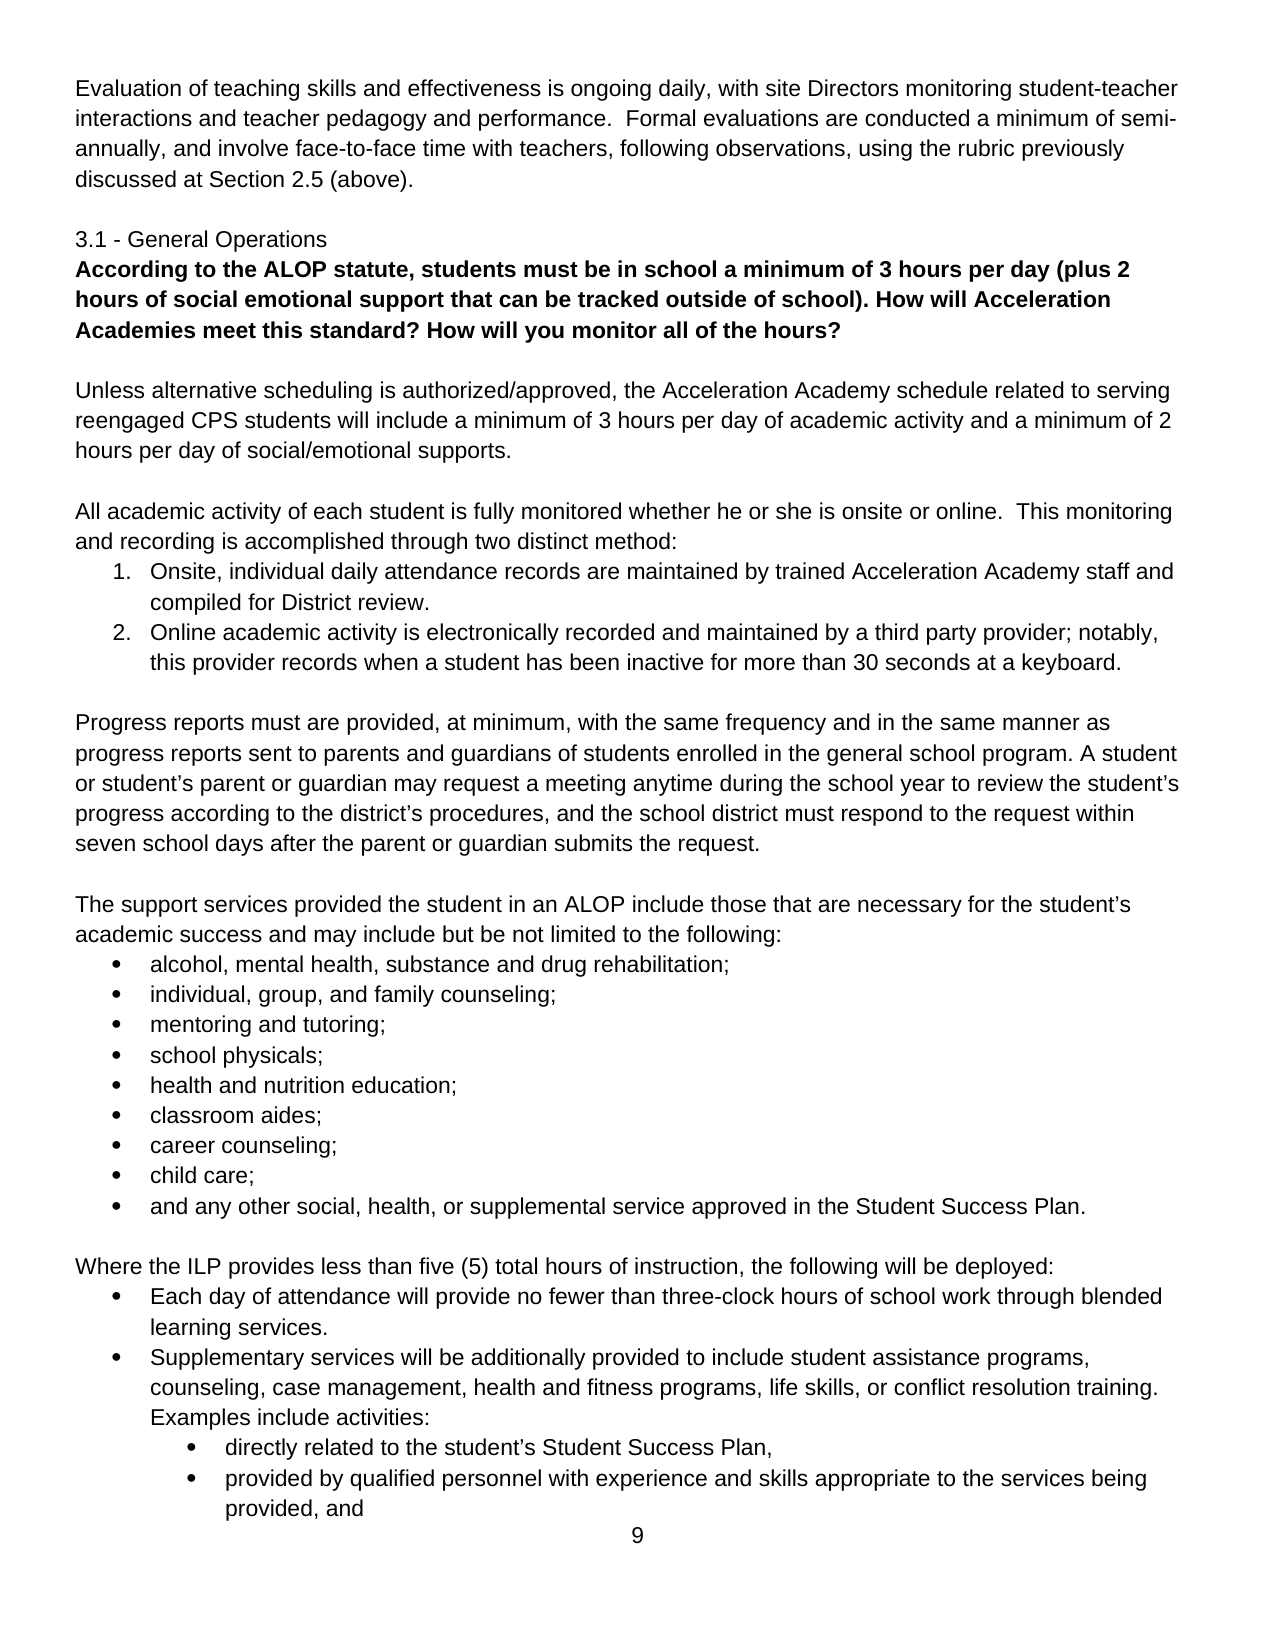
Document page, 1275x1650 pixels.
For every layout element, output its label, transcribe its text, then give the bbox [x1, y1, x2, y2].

text 3.1 - General Operations [75, 226, 1200, 252]
text Where the ILP provides less than five (5) total hours of instruction, the following will be deployed: [75, 1253, 1200, 1279]
list directly related to the student’s Student Success Plan, [187, 1434, 1200, 1461]
text According to the ALOP statute, students must be in school a minimum of 3 hours per day (plus 2 hours of social emotional support that can be tracked outside of school). How will Acceleration Academies meet this standard? How will you monitor all of the hours? [75, 256, 1200, 343]
list Online academic activity is electronically recorded and maintained by a third party provider; notably, this provider records when a student has been inactive for more than 30 seconds at a keyboard. [112, 619, 1200, 675]
list school physicals; [112, 1042, 1200, 1068]
list provided by qualified personnel with experience and skills appropriate to the services being provided, and [187, 1464, 1200, 1521]
list Onsite, individual daily attendance records are maintained by trained Acceleration Academy staff and compiled for District review. [112, 558, 1200, 615]
text The support services provided the student in an ALOP include those that are necessary for the student’s academic success and may include but be not limited to the following: [75, 891, 1200, 947]
text All academic activity of each student is fully monitored whether he or she is onsite or online. This monitoring and recording is accomplished through two distinct method: [75, 498, 1200, 554]
list alcohol, mental health, substance and drug rehabilitation; [112, 951, 1200, 977]
list Each day of attendance will provide no fewer than three-clock hours of school work through blended learning services. [112, 1283, 1200, 1340]
list and any other social, health, or supplemental service approved in the Student Success Plan. [112, 1193, 1200, 1219]
text Unless alternative scheduling is authorized/approved, the Acceleration Academy schedule related to serving reengaged CPS students will include a minimum of 3 hours per day of academic activity and a minimum of 2 hours per day of social/emotional supports. [75, 377, 1200, 464]
list individual, group, and family counseling; [112, 981, 1200, 1008]
list health and nutrition education; [112, 1072, 1200, 1098]
text Evaluation of teaching skills and effectiveness is ongoing daily, with site Directors monitoring student-teacher interactions and teacher pedagogy and performance. Formal evaluations are conducted a minimum of semi-annually, and involve face-to-face time with teachers, following observations, using the rubric previously discussed at Section 2.5 (above). [75, 75, 1200, 192]
text Progress reports must are provided, at minimum, with the same frequency and in the same manner as progress reports sent to parents and guardians of students enrolled in the general school program. A student or student’s parent or guardian may request a meeting anytime during the school year to review the student’s progress according to the district’s procedures, and the school district must respond to the request within seven school days after the parent or guardian submits the request. [75, 709, 1200, 857]
list mentoring and tutoring; [112, 1011, 1200, 1038]
list career counseling; [112, 1132, 1200, 1159]
list child care; [112, 1162, 1200, 1189]
list classroom aides; [112, 1102, 1200, 1128]
list Supplementary services will be additionally provided to include student assistance programs, counseling, case management, health and fitness programs, life skills, or conflict resolution training. Examples include activities: [112, 1344, 1200, 1431]
